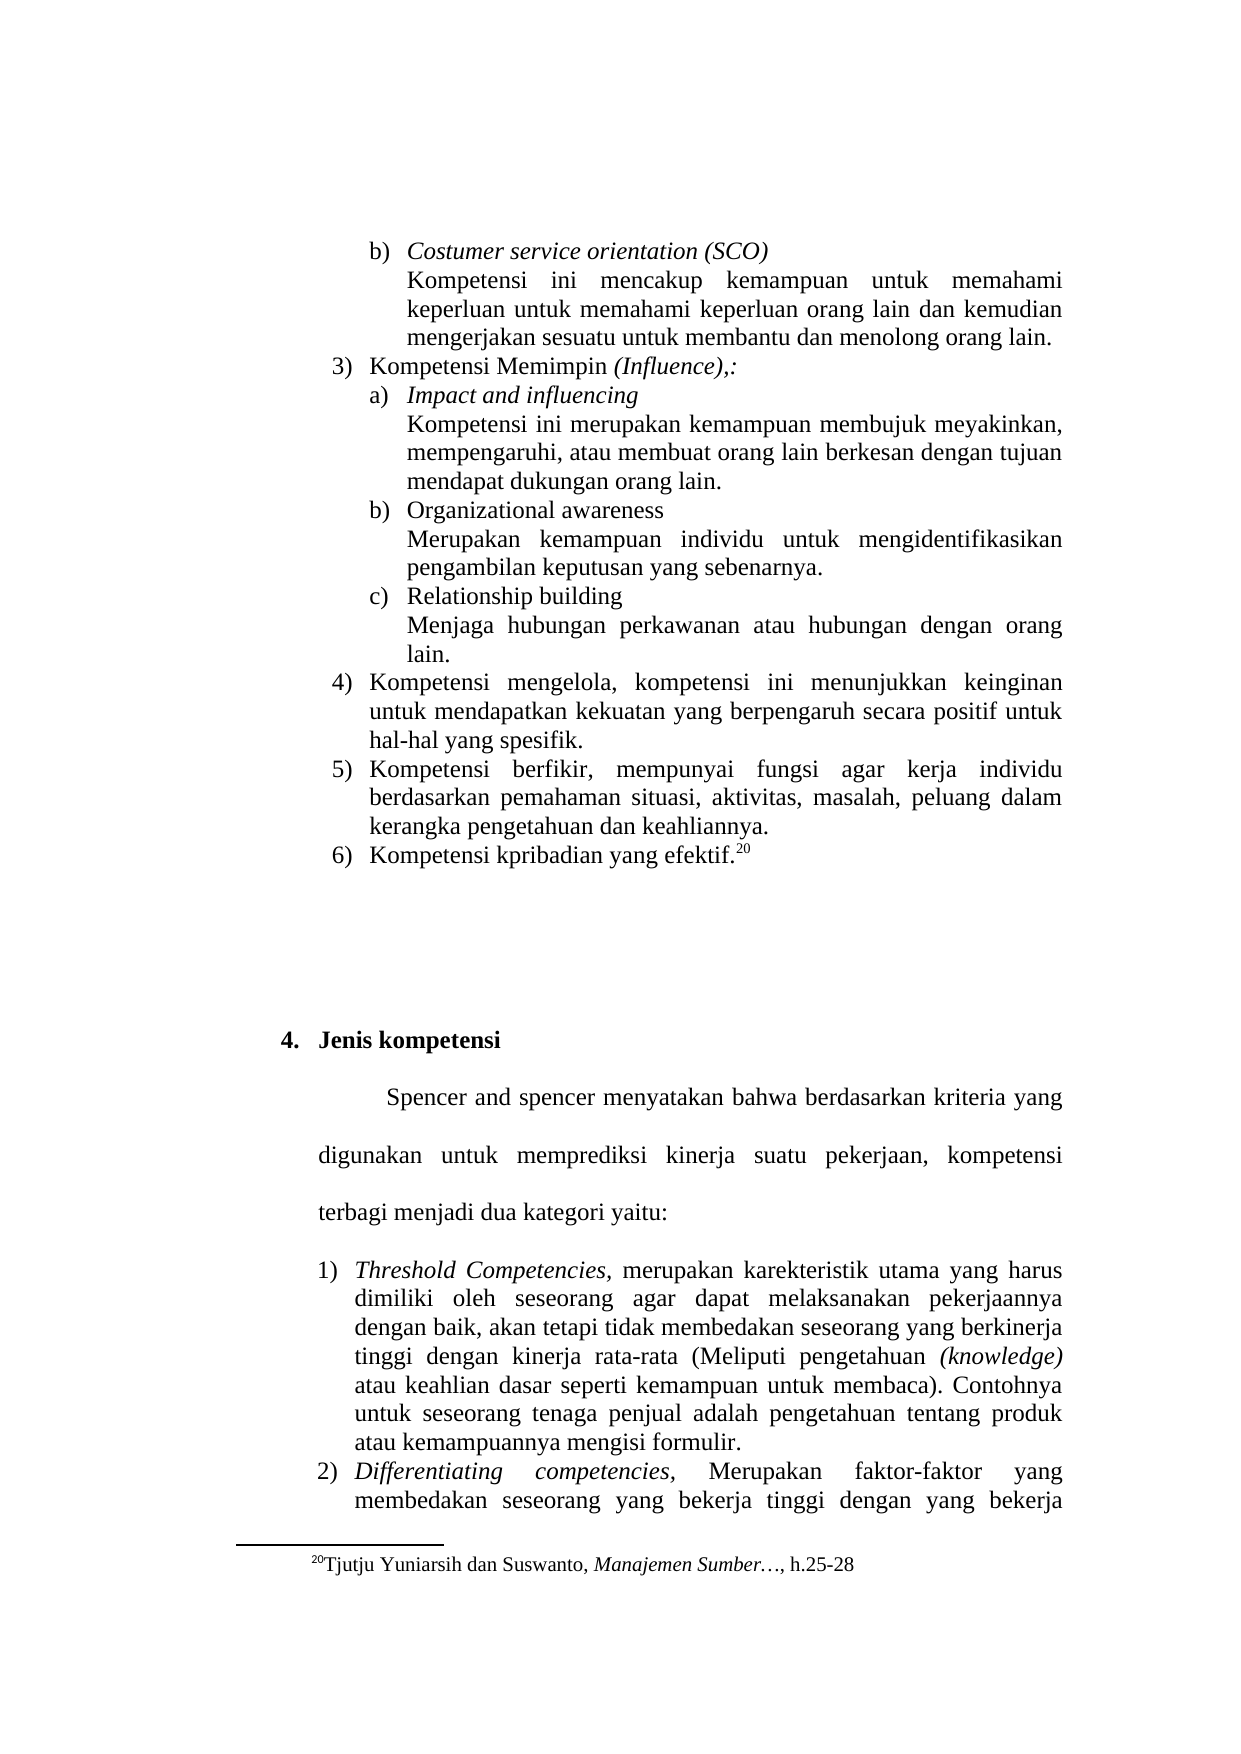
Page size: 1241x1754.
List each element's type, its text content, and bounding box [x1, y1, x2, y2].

list Threshold Competencies, merupakan karekteristik utama yang harus dimiliki oleh seseorang agar dapat melaksanakan pekerjaannya dengan baik, akan tetapi tidak membedakan seseorang yang berkinerja tinggi dengan kinerja rata-rata (Meliputi pengetahuan (knowledge) atau keahlian dasar seperti kemampuan untuk membaca). Contohnya untuk seseorang tenaga penjual adalah pengetahuan tentang produk atau kemampuannya mengisi formulir. [317, 1255, 1063, 1456]
list Kompetensi berfikir, mempunyai fungsi agar kerja individu berdasarkan pemahaman situasi, aktivitas, masalah, peluang dalam kerangka pengetahuan dan keahliannya. [332, 754, 1063, 840]
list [317, 1456, 1063, 1513]
list Kompetensi kpribadian yang efektif. [332, 840, 1063, 869]
list Merupakan kemampuan individu untuk mengidentifikasikan pengambilan keputusan yang sebenarnya. [407, 524, 1063, 581]
list Kompetensi Memimpin (Influence),: [332, 351, 1063, 380]
list Spencer and spencer menyatakan bahwa berdasarkan kriteria yang digunakan untuk memprediksi kinerja suatu pekerjaan, kompetensi terbagi menjadi dua kategori yaitu: [318, 1082, 1063, 1226]
list Kompetensi mengelola, kompetensi ini menunjukkan keinginan untuk mendapatkan kekuatan yang berpengaruh secara positif untuk hal-hal yang spesifik. [332, 667, 1063, 754]
list Impact and influencing [369, 380, 1063, 409]
list Menjaga hubungan perkawanan atau hubungan dengan orang lain. [407, 610, 1063, 667]
list Kompetensi ini merupakan kemampuan membujuk meyakinkan, mempengaruhi, atau membuat orang lain berkesan dengan tujuan mendapat dukungan orang lain. [407, 409, 1063, 495]
list Jenis kompetensi [281, 1025, 1063, 1053]
list Relationship building [369, 581, 1063, 610]
list Organizational awareness [369, 495, 1063, 524]
list Kompetensi ini mencakup kemampuan untuk memahami keperluan untuk memahami keperluan orang lain dan kemudian mengerjakan sesuatu untuk membantu dan menolong orang lain. [407, 265, 1063, 351]
list Costumer service orientation (SCO) [369, 236, 1063, 265]
